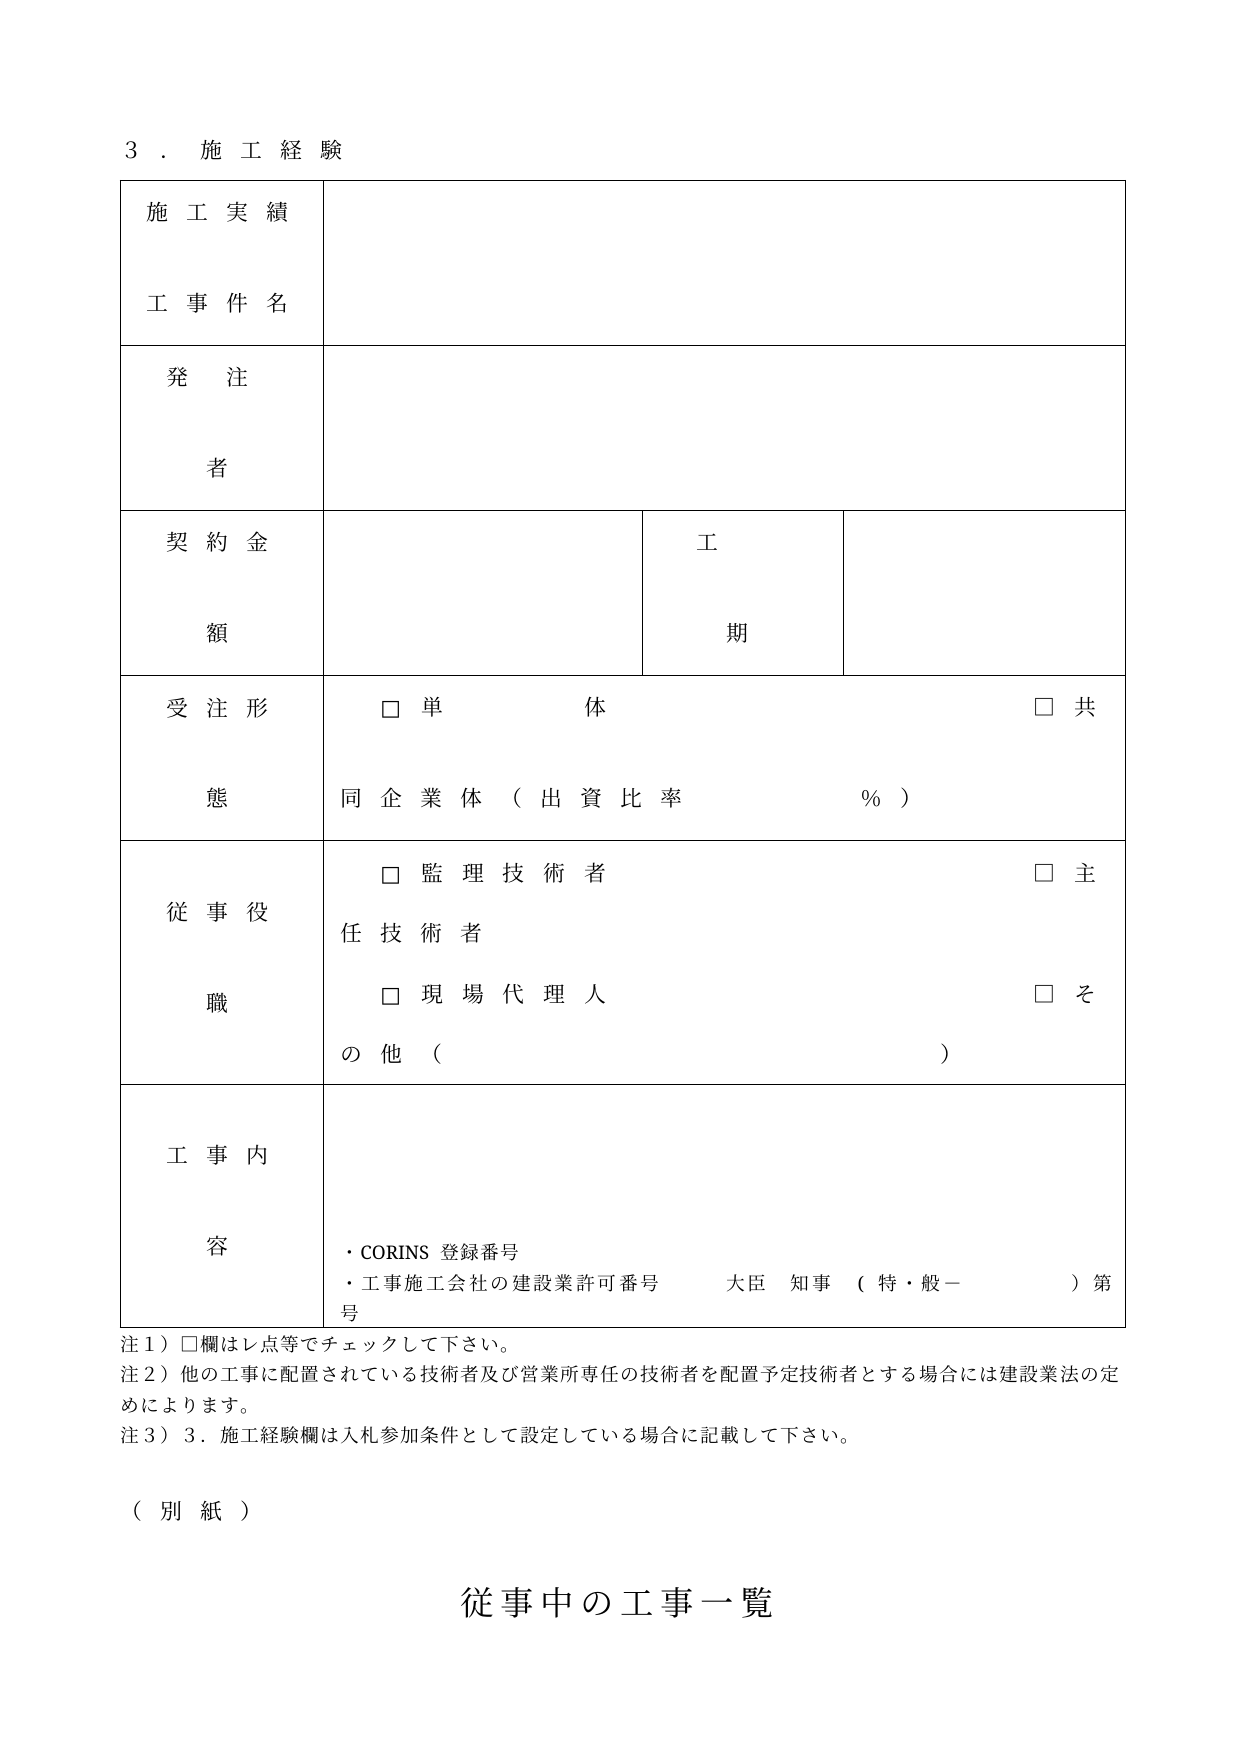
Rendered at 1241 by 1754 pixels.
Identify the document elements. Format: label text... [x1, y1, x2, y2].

table_cell [324, 511, 642, 675]
text ３．施工経験 [120, 119, 1120, 180]
table_cell 工事内容 [121, 1085, 323, 1327]
table_cell □監理技術者 □主任技術者 □現場代理人 □その他（ ） [324, 841, 1125, 1084]
text 注２）他の工事に配置されている技術者及び営業所専任の技術者を配置予定技術者とする場合には建設業法の定めによります。 [120, 1359, 1120, 1419]
text 注１）□欄はレ点等でチェックして下さい。 [120, 1328, 1120, 1359]
table_cell 従事役職 [121, 841, 323, 1084]
text （別紙） [120, 1480, 1120, 1541]
text 注３）３．施工経験欄は入札参加条件として設定している場合に記載して下さい。 [120, 1419, 1120, 1449]
table_cell [844, 511, 1125, 675]
table_cell 契約金額 [121, 511, 323, 675]
table_cell 発注者 [121, 346, 323, 510]
table_header [324, 181, 1125, 345]
text 従事中の工事一覧 [120, 1571, 1120, 1631]
table_cell 受注形態 [121, 676, 323, 840]
table_header 施工実績工事件名 [121, 181, 323, 345]
table_cell □単 体 □共同企業体（出資比率 ％） [324, 676, 1125, 840]
table_cell [324, 346, 1125, 510]
table_cell 工期 [643, 511, 843, 675]
table_cell ・CORINS登録番号 ・工事施工会社の建設業許可番号 大臣 知事 (特・般－ ）第 号 [324, 1085, 1125, 1327]
